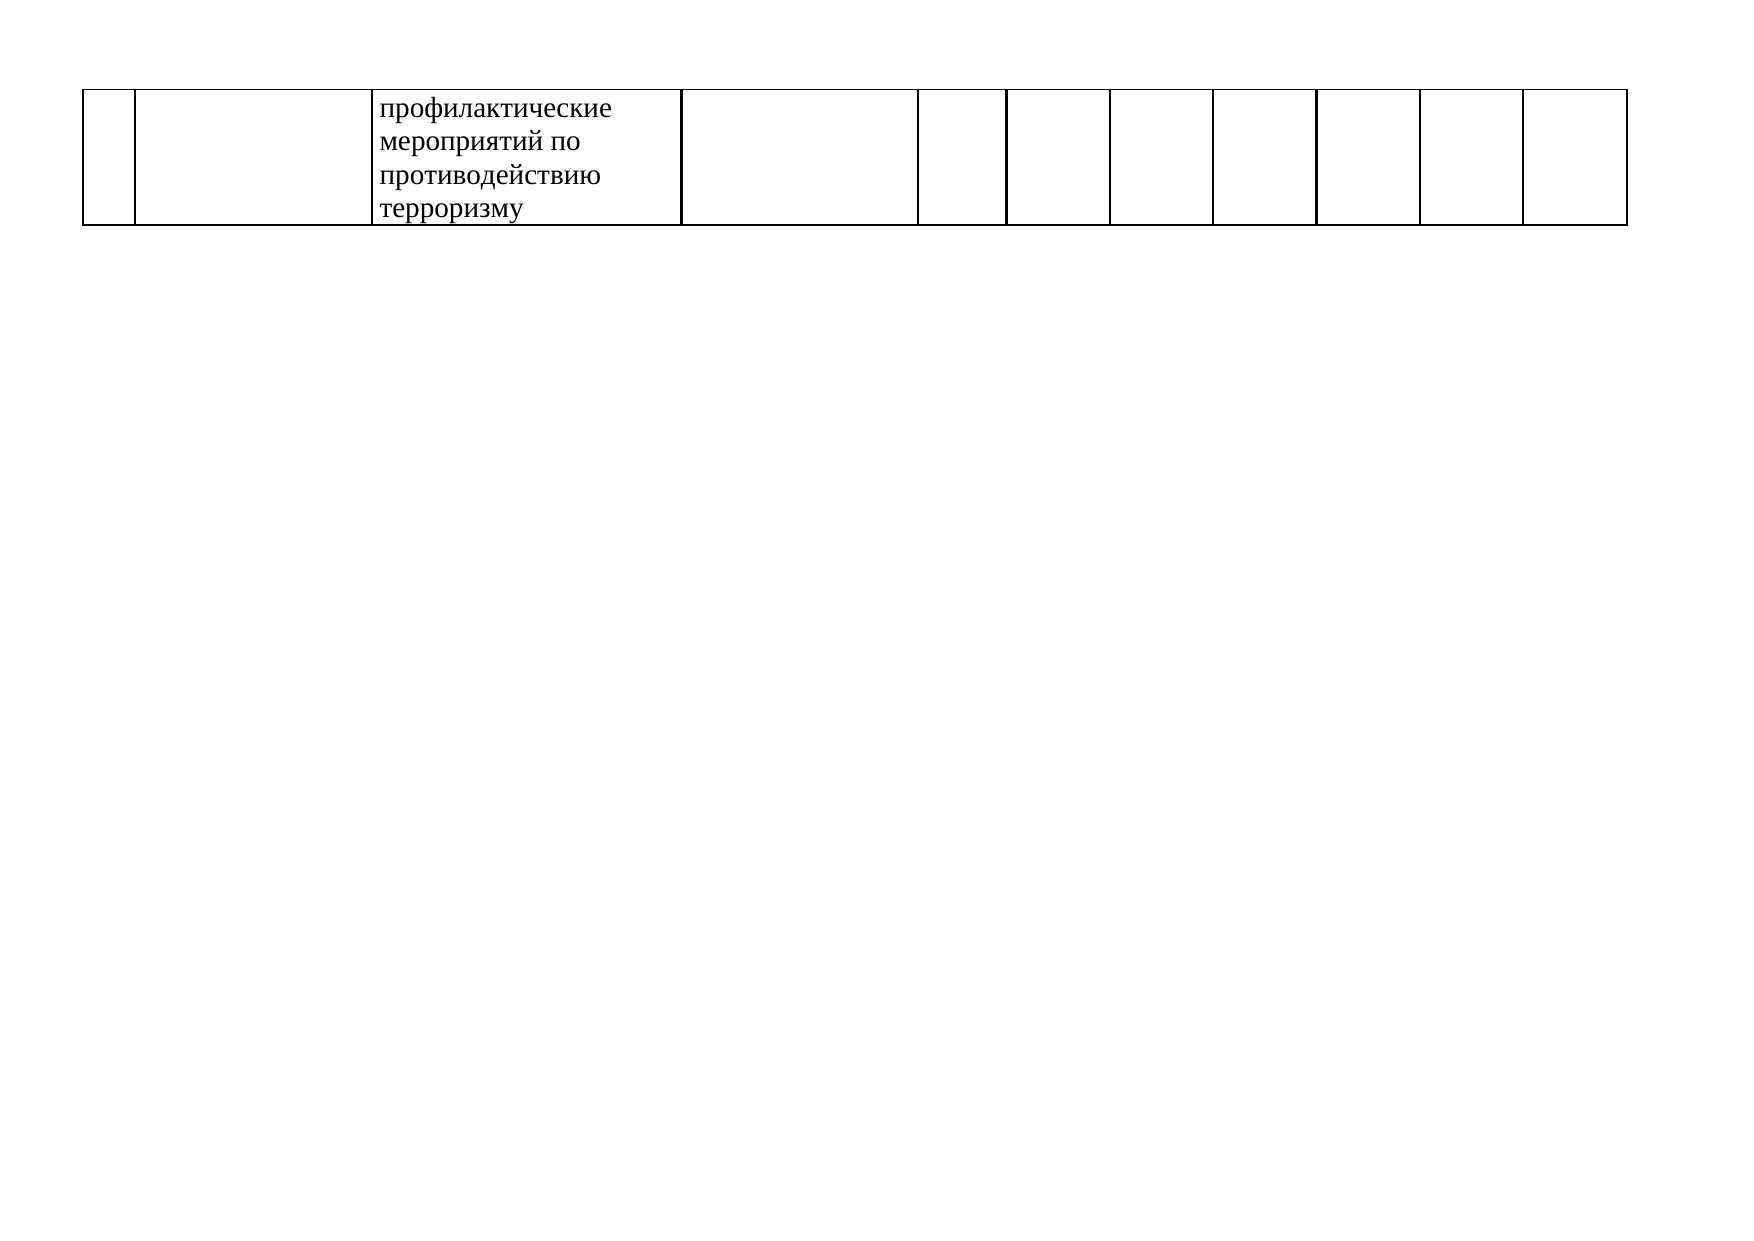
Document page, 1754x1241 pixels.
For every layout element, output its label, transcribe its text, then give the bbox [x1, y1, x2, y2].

table_cell [1524, 90, 1626, 224]
table_cell [1421, 90, 1522, 224]
table_cell 10 [84, 90, 134, 224]
table_cell [919, 90, 1005, 224]
table_cell [1008, 90, 1109, 224]
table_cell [373, 90, 680, 224]
table_cell [1111, 90, 1212, 224]
table_cell [683, 90, 917, 224]
table_cell [1214, 90, 1315, 224]
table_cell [136, 90, 371, 224]
table_cell [1318, 90, 1419, 224]
